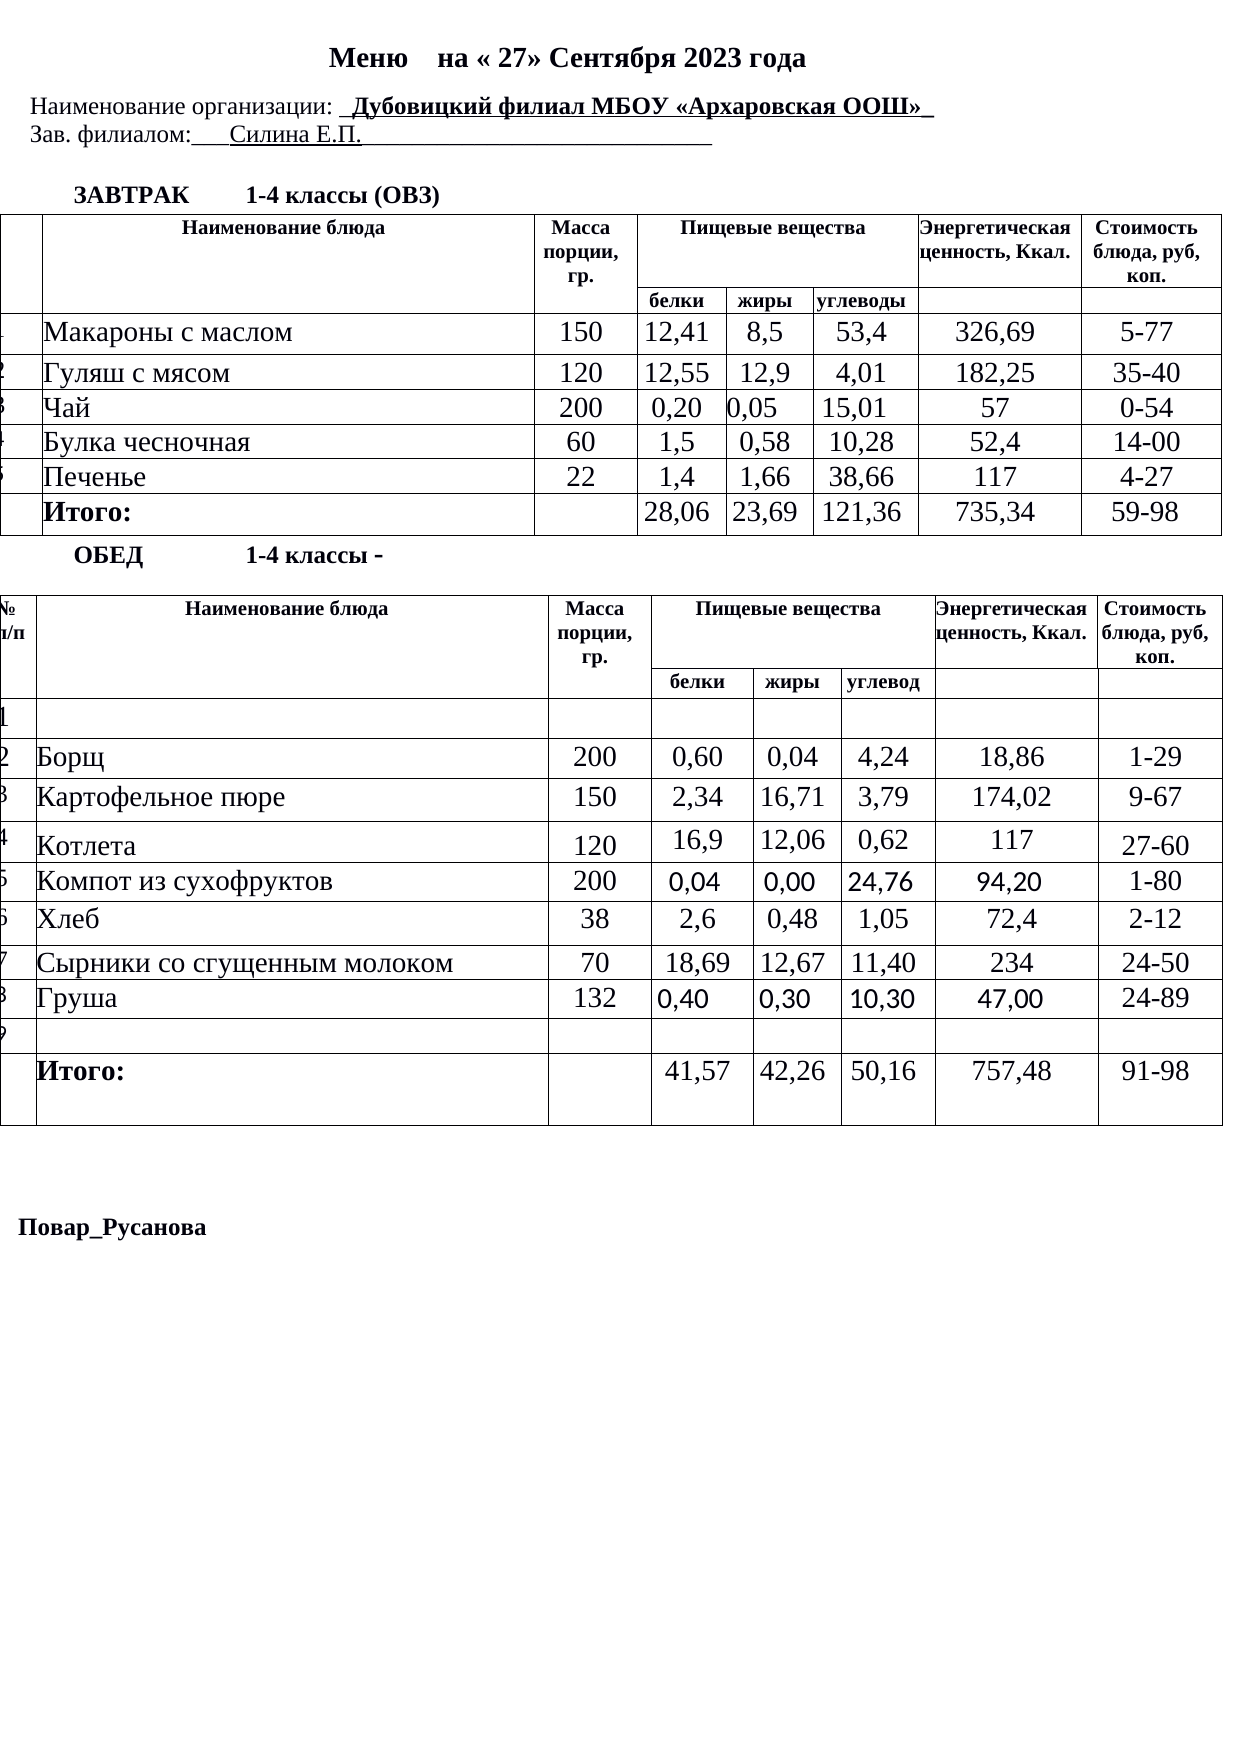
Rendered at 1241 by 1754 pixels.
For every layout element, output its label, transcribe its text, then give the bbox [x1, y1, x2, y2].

table_cell Груша [37, 980, 548, 1018]
table_cell 94,20 [936, 863, 1098, 901]
table_header Наименование блюда [43, 215, 534, 313]
table_header Наименование блюда [37, 596, 548, 698]
table_cell 47,00 [936, 980, 1098, 1018]
table_cell [37, 1019, 548, 1052]
table_cell 0-54 [1082, 390, 1221, 423]
table_cell 70 [549, 946, 651, 979]
table_cell 5 [1, 459, 42, 493]
text ОБЕД 1-4 классы - [29, 536, 1226, 569]
table_cell 0,60 [652, 739, 753, 778]
text Зав. филиалом:___Силина Е.П.____________________________ [29, 119, 1226, 148]
table_cell 120 [535, 355, 637, 389]
table_cell 10,30 [842, 980, 935, 1018]
table_cell 0,04 [652, 863, 753, 901]
table_cell 132 [549, 980, 651, 1018]
table_cell Печенье [43, 459, 534, 493]
table_cell 0,40 [652, 980, 753, 1018]
table_cell Чай [43, 390, 534, 423]
table_cell 0,62 [842, 822, 935, 862]
table_cell [754, 1019, 841, 1052]
table_cell 1-29 [1099, 739, 1222, 778]
text ЗАВТРАК 1-4 классы (ОВЗ) [29, 181, 1226, 209]
table_cell Гуляш с мясом [43, 355, 534, 389]
table_cell 16,71 [754, 779, 841, 821]
table_cell 52,4 [919, 425, 1081, 458]
table_cell 120 [549, 822, 651, 862]
table_header Масса порции, гр. [535, 215, 637, 313]
table_cell 4-27 [1082, 459, 1221, 493]
table_cell [1, 1054, 36, 1125]
table_cell 53,4 [814, 314, 918, 354]
table_cell [842, 699, 935, 738]
table_cell 3 [1, 779, 36, 821]
table_header Стоимость блюда, руб, коп. [1098, 596, 1222, 668]
table_cell белки [638, 288, 726, 313]
table_cell 11,40 [842, 946, 935, 979]
table_cell Хлеб [37, 902, 548, 944]
table_cell 1 [1, 699, 36, 738]
table_cell 12,41 [638, 314, 726, 354]
table_cell Булка чесночная [43, 425, 534, 458]
table_cell 1-80 [1099, 863, 1222, 901]
table_header Стоимость блюда, руб, коп. [1082, 215, 1221, 287]
table_cell 59-98 [1082, 494, 1221, 535]
table_cell 2-12 [1099, 902, 1222, 944]
table_cell 757,48 [936, 1054, 1098, 1125]
table_header [1, 215, 42, 313]
table_header Энергетическая ценность, Ккал. [919, 215, 1081, 287]
table_cell Сырники со сгущенным молоком [37, 946, 548, 979]
table_cell 41,57 [652, 1054, 753, 1125]
table_header № п/п [1, 596, 36, 698]
table_cell 0,04 [754, 739, 841, 778]
text Наименование организации: _Дубовицкий филиал МБОУ «Архаровская ООШ»_ [29, 91, 1226, 119]
table_cell 38,66 [814, 459, 918, 493]
table_cell 9-67 [1099, 779, 1222, 821]
table_cell 234 [936, 946, 1098, 979]
table_cell [842, 1019, 935, 1052]
table_cell углеводы [814, 288, 918, 313]
table_cell 1,05 [842, 902, 935, 944]
table_cell 27-60 [1099, 822, 1222, 862]
table_cell 0,30 [754, 980, 841, 1018]
table_cell 4,24 [842, 739, 935, 778]
table_cell 0,20 [638, 390, 726, 423]
table_header Пищевые вещества [638, 215, 918, 287]
table_cell [535, 494, 637, 535]
table_cell [936, 699, 1098, 738]
table_cell 1,66 [727, 459, 813, 493]
table_cell 200 [549, 863, 651, 901]
table_cell 15,01 [814, 390, 918, 423]
table_header Энергетическая ценность, Ккал. [936, 596, 1097, 668]
table_cell 23,69 [727, 494, 813, 535]
table_cell 1,5 [638, 425, 726, 458]
table_cell 182,25 [919, 355, 1081, 389]
table_cell 5 [1, 863, 36, 901]
table_cell 14-00 [1082, 425, 1221, 458]
table_cell 1,4 [638, 459, 726, 493]
table_cell 5-77 [1082, 314, 1221, 354]
table_cell 0,00 [754, 863, 841, 901]
table_cell 0,05 [727, 390, 813, 423]
table_cell 117 [936, 822, 1098, 862]
table_cell [754, 699, 841, 738]
table_cell [549, 699, 651, 738]
table_cell 50,16 [842, 1054, 935, 1125]
table_cell 0,48 [754, 902, 841, 944]
table_cell Итого: [37, 1054, 548, 1125]
table_cell 12,9 [727, 355, 813, 389]
table_cell 117 [919, 459, 1081, 493]
table_cell 4 [1, 425, 42, 458]
table_cell 35-40 [1082, 355, 1221, 389]
table_cell углевод [842, 669, 935, 698]
table_cell [1099, 1019, 1222, 1052]
table_cell 12,55 [638, 355, 726, 389]
table_cell жиры [754, 669, 841, 698]
table_cell 16,9 [652, 822, 753, 862]
table_cell 4 [1, 822, 36, 862]
table_cell [1, 494, 42, 535]
table_cell [919, 288, 1081, 313]
table_cell Картофельное пюре [37, 779, 548, 821]
table_cell [549, 1054, 651, 1125]
table_cell белки [652, 669, 753, 698]
table_cell 22 [535, 459, 637, 493]
table_cell 9 [1, 1019, 36, 1052]
table_cell 6 [1, 902, 36, 944]
table_cell 3 [1, 390, 42, 423]
table_cell Борщ [37, 739, 548, 778]
table_cell 150 [549, 779, 651, 821]
table_cell 24-50 [1099, 946, 1222, 979]
table_cell 91-98 [1099, 1054, 1222, 1125]
table_cell 200 [549, 739, 651, 778]
table_cell 3,79 [842, 779, 935, 821]
table_cell 24-89 [1099, 980, 1222, 1018]
table_cell Макароны с маслом [43, 314, 534, 354]
table_cell 24,76 [842, 863, 935, 901]
table_cell 38 [549, 902, 651, 944]
table_cell 4,01 [814, 355, 918, 389]
table_cell [652, 1019, 753, 1052]
table_cell 12,06 [754, 822, 841, 862]
table_cell жиры [727, 288, 813, 313]
table_cell [1082, 288, 1221, 313]
table_cell 10,28 [814, 425, 918, 458]
table_cell 18,69 [652, 946, 753, 979]
table_cell 326,69 [919, 314, 1081, 354]
table_cell 200 [535, 390, 637, 423]
table_cell 2,34 [652, 779, 753, 821]
table_cell 150 [535, 314, 637, 354]
table_cell 735,34 [919, 494, 1081, 535]
table_cell Котлета [37, 822, 548, 862]
text Меню на « 27» Сентября 2023 года [29, 40, 1226, 73]
table_cell 2 [1, 739, 36, 778]
table_cell 2,6 [652, 902, 753, 944]
table_cell 8,5 [727, 314, 813, 354]
table_cell 72,4 [936, 902, 1098, 944]
table_header Масса порции, гр. [549, 596, 651, 698]
table_cell [936, 1019, 1098, 1052]
table_cell 174,02 [936, 779, 1098, 821]
table_cell 0,58 [727, 425, 813, 458]
table_cell 12,67 [754, 946, 841, 979]
table_cell 8 [1, 980, 36, 1018]
table_cell [1099, 669, 1222, 698]
table_cell 42,26 [754, 1054, 841, 1125]
table_cell [549, 1019, 651, 1052]
table_header Пищевые вещества [652, 596, 935, 668]
table_cell [37, 699, 548, 738]
table_cell 28,06 [638, 494, 726, 535]
table_cell 18,86 [936, 739, 1098, 778]
table_cell 2 [1, 355, 42, 389]
table_cell Итого: [43, 494, 534, 535]
table_cell [652, 699, 753, 738]
table_cell [1099, 699, 1222, 738]
table_cell 57 [919, 390, 1081, 423]
table_cell 60 [535, 425, 637, 458]
table_cell 7 [1, 946, 36, 979]
table_cell 1 [1, 314, 42, 354]
table_cell Компот из сухофруктов [37, 863, 548, 901]
table_cell 121,36 [814, 494, 918, 535]
table_cell [936, 669, 1098, 698]
text Повар_Русанова [18, 1212, 1226, 1240]
